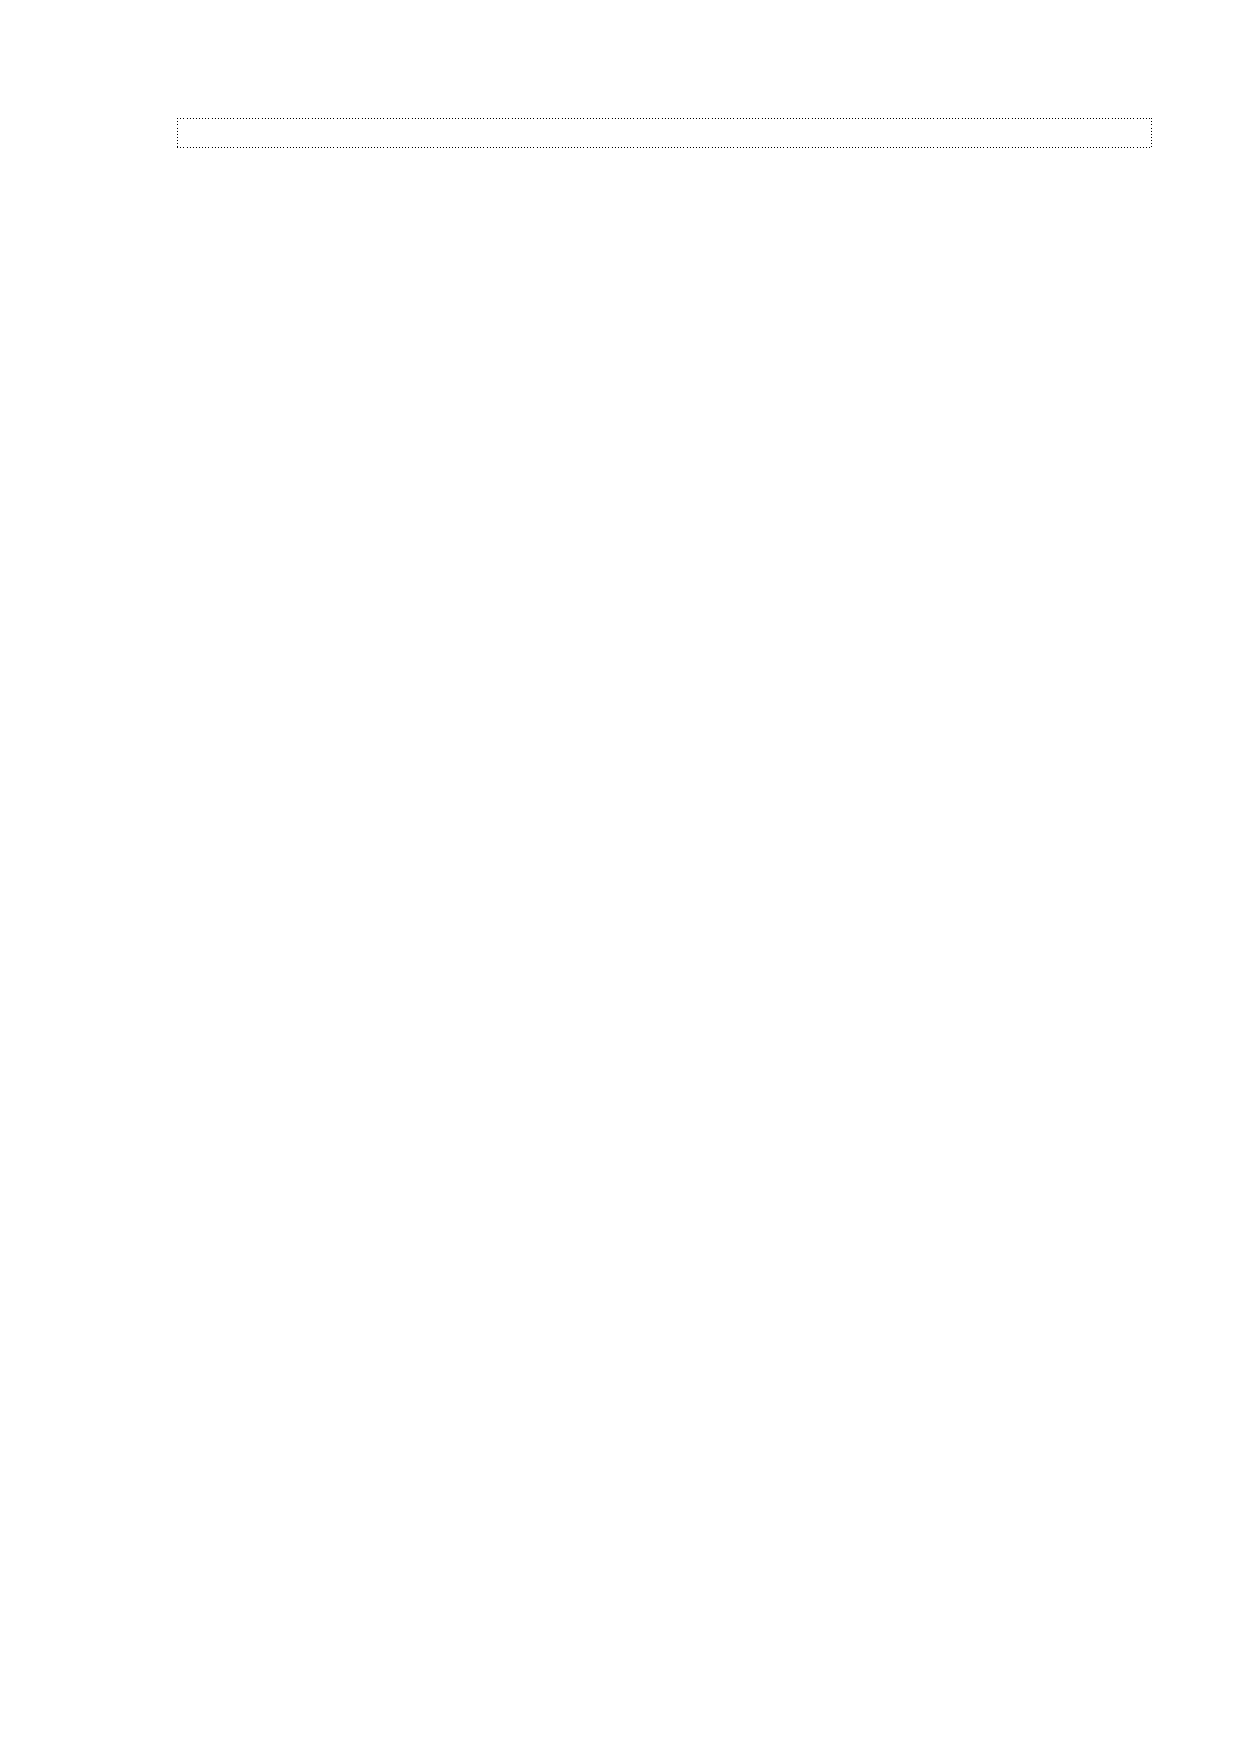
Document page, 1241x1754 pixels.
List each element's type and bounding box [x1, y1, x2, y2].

table_cell [178, 118, 1151, 147]
